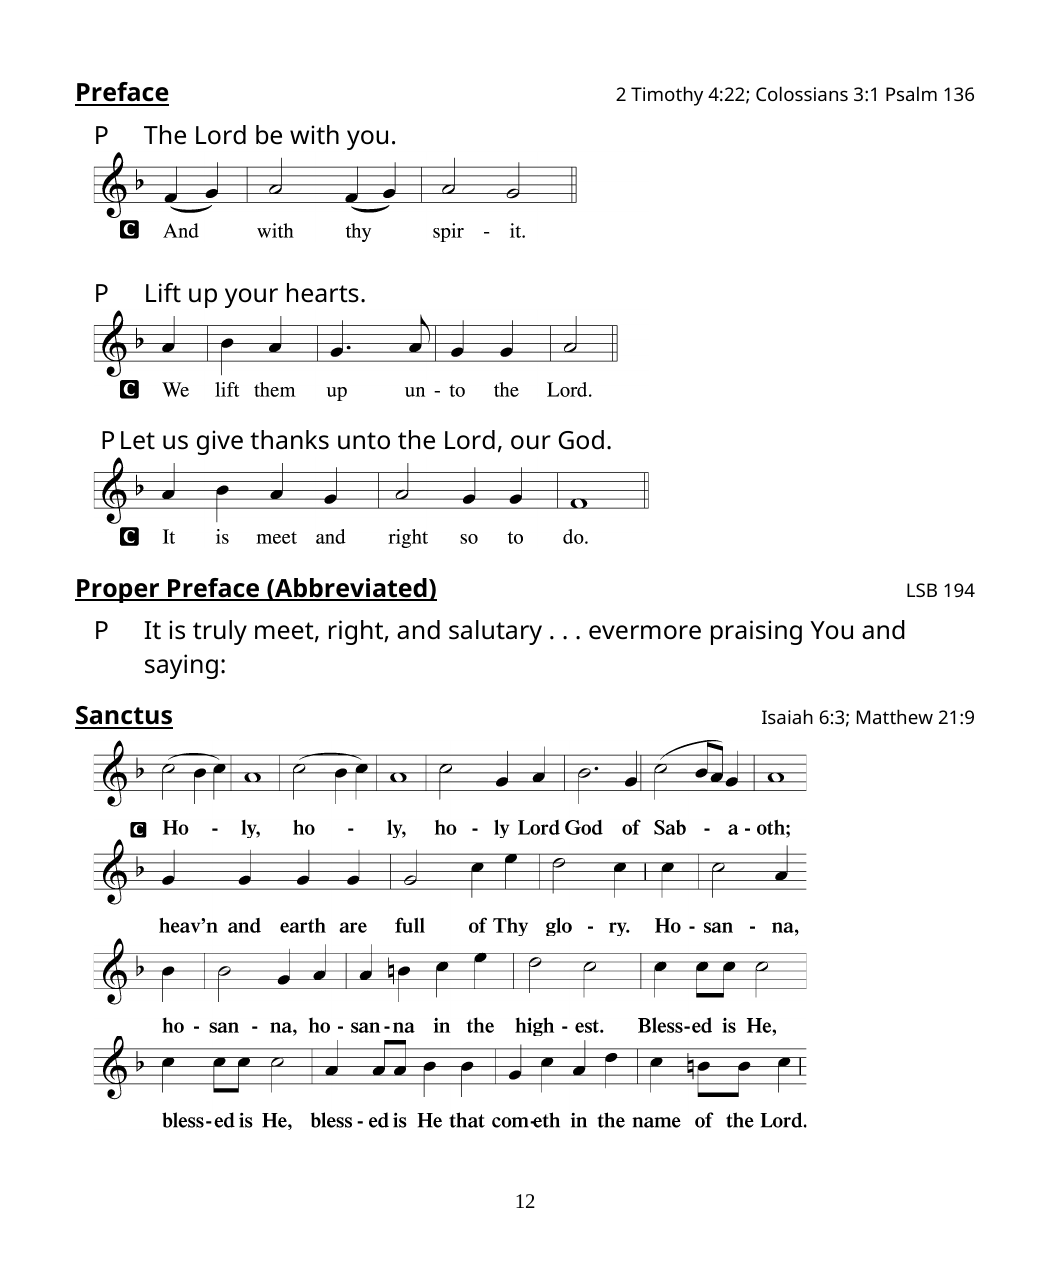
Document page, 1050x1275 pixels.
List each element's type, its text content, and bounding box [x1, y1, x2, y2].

text P Let us give thanks unto the Lord, our God. [94, 423, 975, 457]
text Proper Preface (Abbreviated) LSB 194 [75, 570, 975, 604]
text Preface 2 Timothy 4:22; Colossians 3:1 Psalm 136 [75, 75, 975, 109]
text P It is truly meet, right, and salutary . . . evermore praising You and saying: [94, 613, 975, 681]
picture [93, 151, 649, 242]
picture [93, 740, 807, 1130]
text Sanctus Isaiah 6:3; Matthew 21:9 [75, 698, 975, 732]
text P The Lord be with you. [94, 117, 975, 151]
picture [93, 309, 649, 401]
picture [93, 457, 649, 548]
text P Lift up your hearts. [94, 276, 975, 310]
